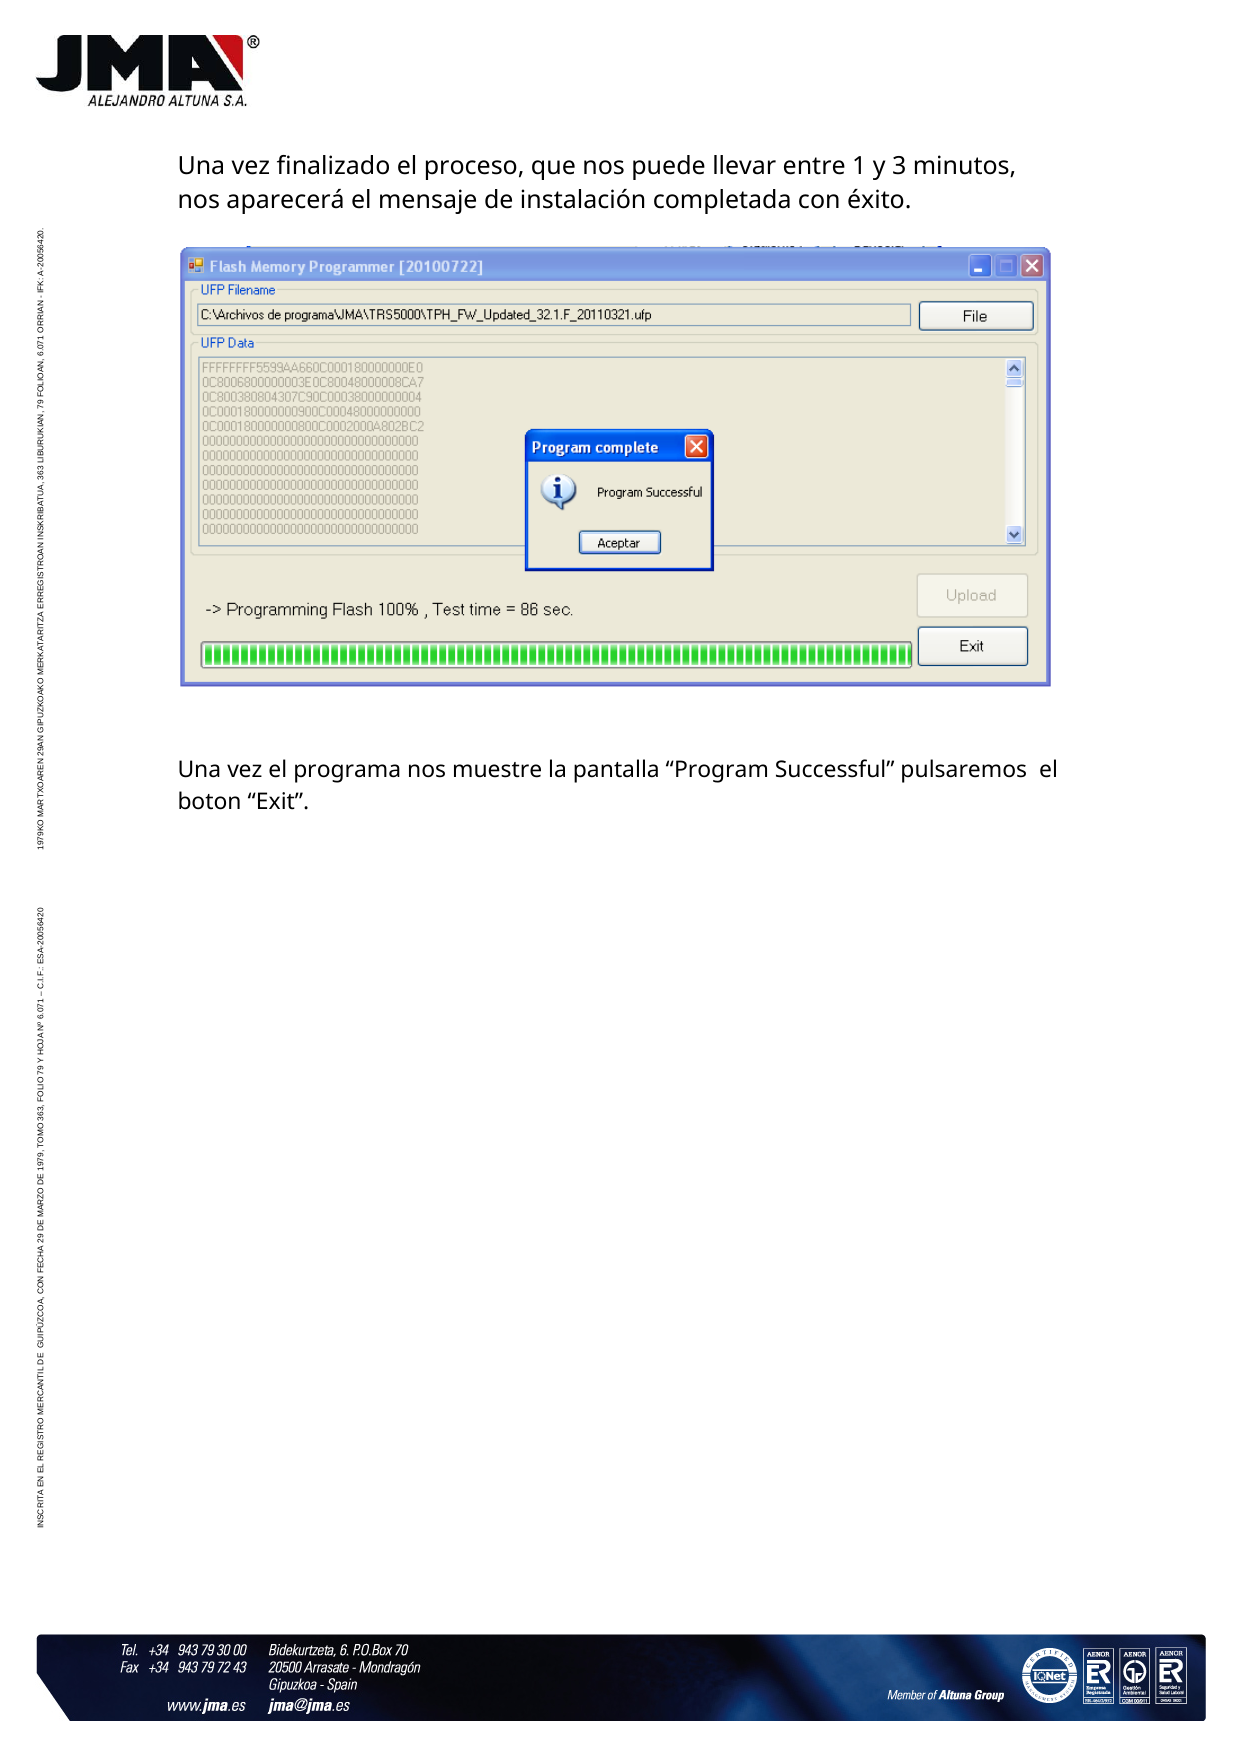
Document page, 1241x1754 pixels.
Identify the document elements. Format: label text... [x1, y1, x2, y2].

picture [177, 246, 1053, 691]
text Una vez el programa nos muestre la pantalla “Program Successful” pulsaremos el boton “Exit”. [177, 753, 1063, 816]
picture [35, 1633, 1206, 1721]
picture [35, 35, 260, 107]
text Una vez finalizado el proceso, que nos puede llevar entre 1 y 3 minutos, nos aparecerá el mensaje de instalación completada con éxito. [177, 148, 1063, 216]
